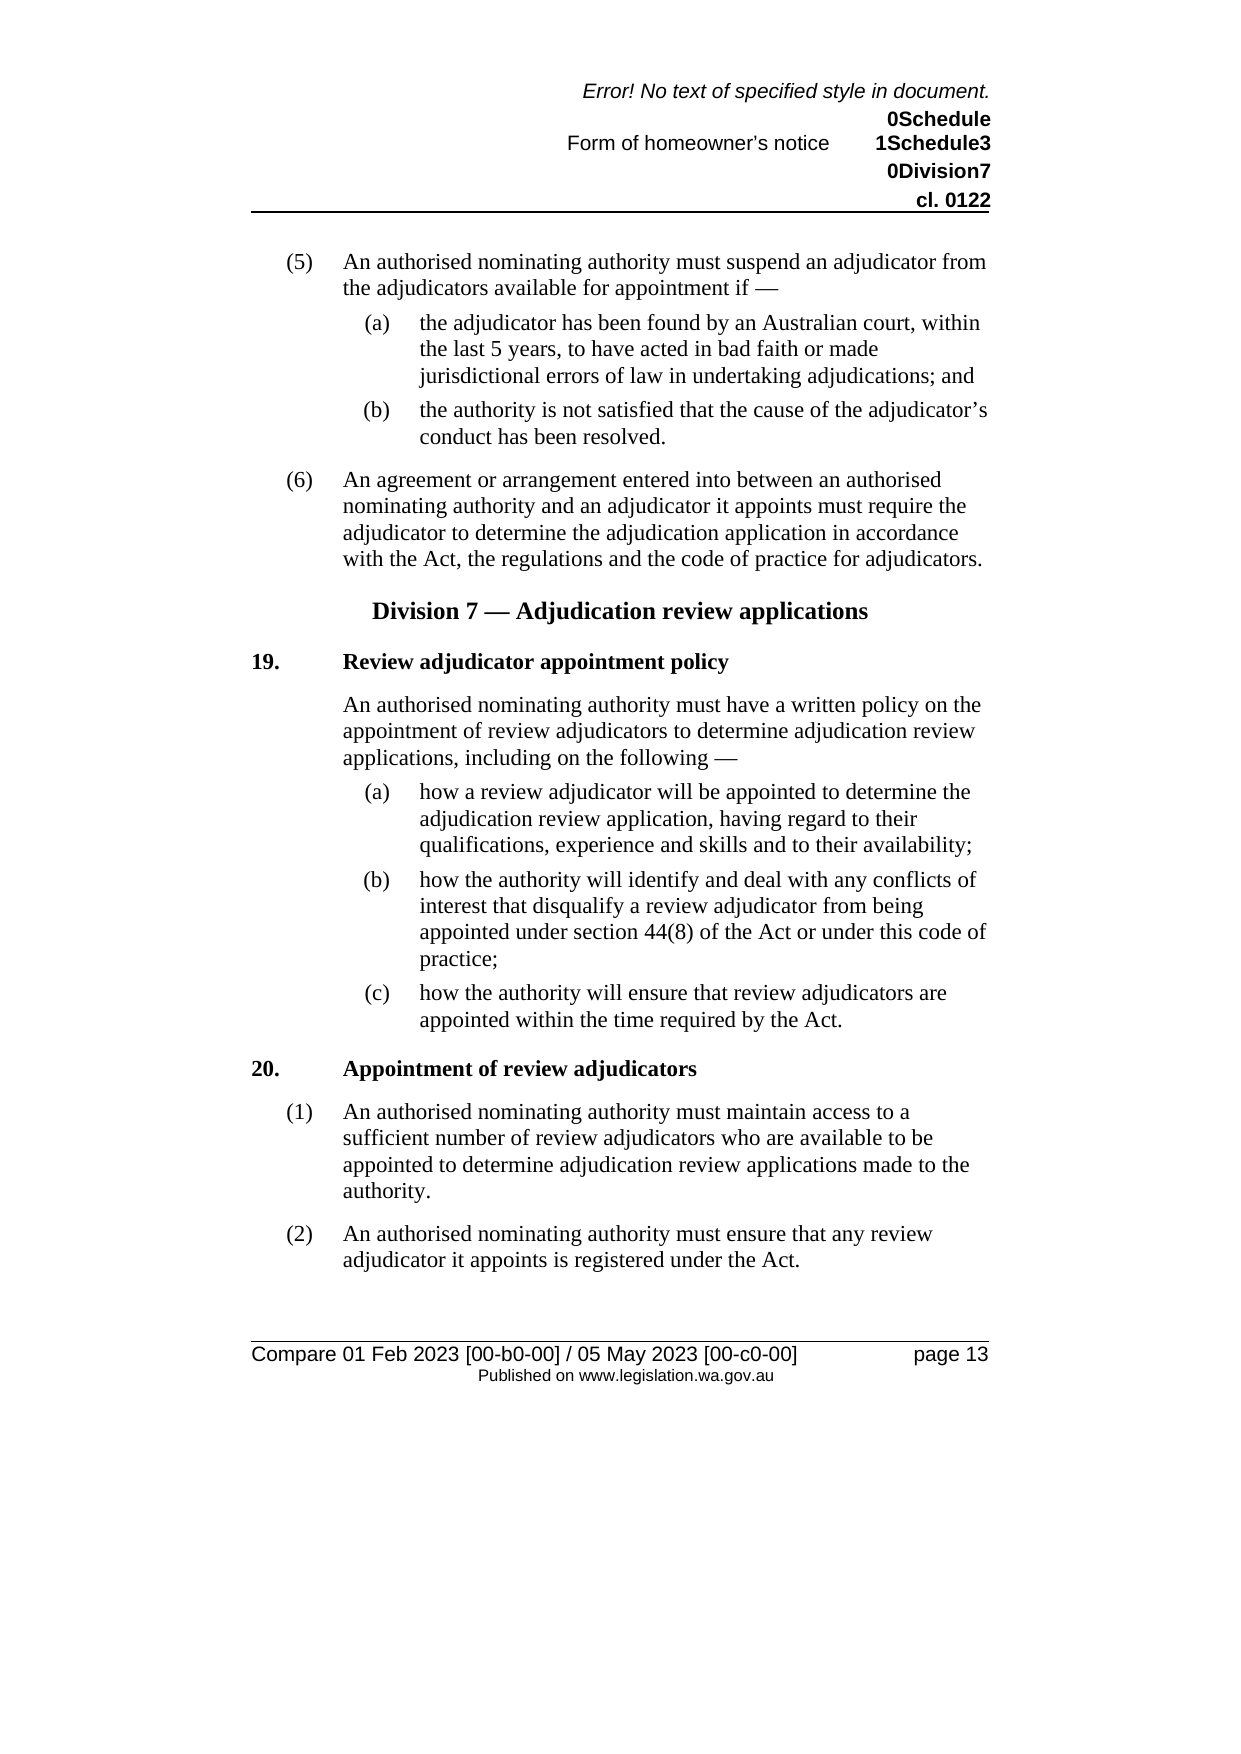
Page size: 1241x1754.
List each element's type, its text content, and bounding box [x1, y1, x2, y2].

text An authorised nominating authority must have a written policy on the appointment of review adjudicators to determine adjudication review applications, including on the following — [251, 691, 989, 770]
text (1) An authorised nominating authority must maintain access to a sufficient number of review adjudicators who are available to be appointed to determine adjudication review applications made to the authority. [251, 1098, 989, 1203]
text (a) how a review adjudicator will be appointed to determine the adjudication review application, having regard to their qualifications, experience and skills and to their availability; [251, 778, 989, 857]
text (c) how the authority will ensure that review adjudicators are appointed within the time required by the Act. [251, 979, 989, 1032]
text (b) how the authority will identify and deal with any conflicts of interest that disqualify a review adjudicator from being appointed under section 44(8) of the Act or under this code of practice; [251, 866, 989, 971]
text (5) An authorised nominating authority must suspend an adjudicator from the adjudicators available for appointment if — [251, 248, 989, 301]
subtitle 19. Review adjudicator appointment policy [251, 648, 989, 674]
text (6) An agreement or arrangement entered into between an authorised nominating authority and an adjudicator it appoints must require the adjudicator to determine the adjudication application in accordance with the Act, the regulations and the code of practice for adjudicators. [251, 466, 989, 571]
subtitle Division 7 — Adjudication review applications [251, 596, 989, 625]
subtitle 20. Appointment of review adjudicators [251, 1055, 989, 1081]
text (a) the adjudicator has been found by an Australian court, within the last 5 years, to have acted in bad faith or made jurisdictional errors of law in undertaking adjudications; and [251, 309, 989, 388]
text (b) the authority is not satisfied that the cause of the adjudicator’s conduct has been resolved. [251, 396, 989, 449]
text (2) An authorised nominating authority must ensure that any review adjudicator it appoints is registered under the Act. [251, 1220, 989, 1273]
